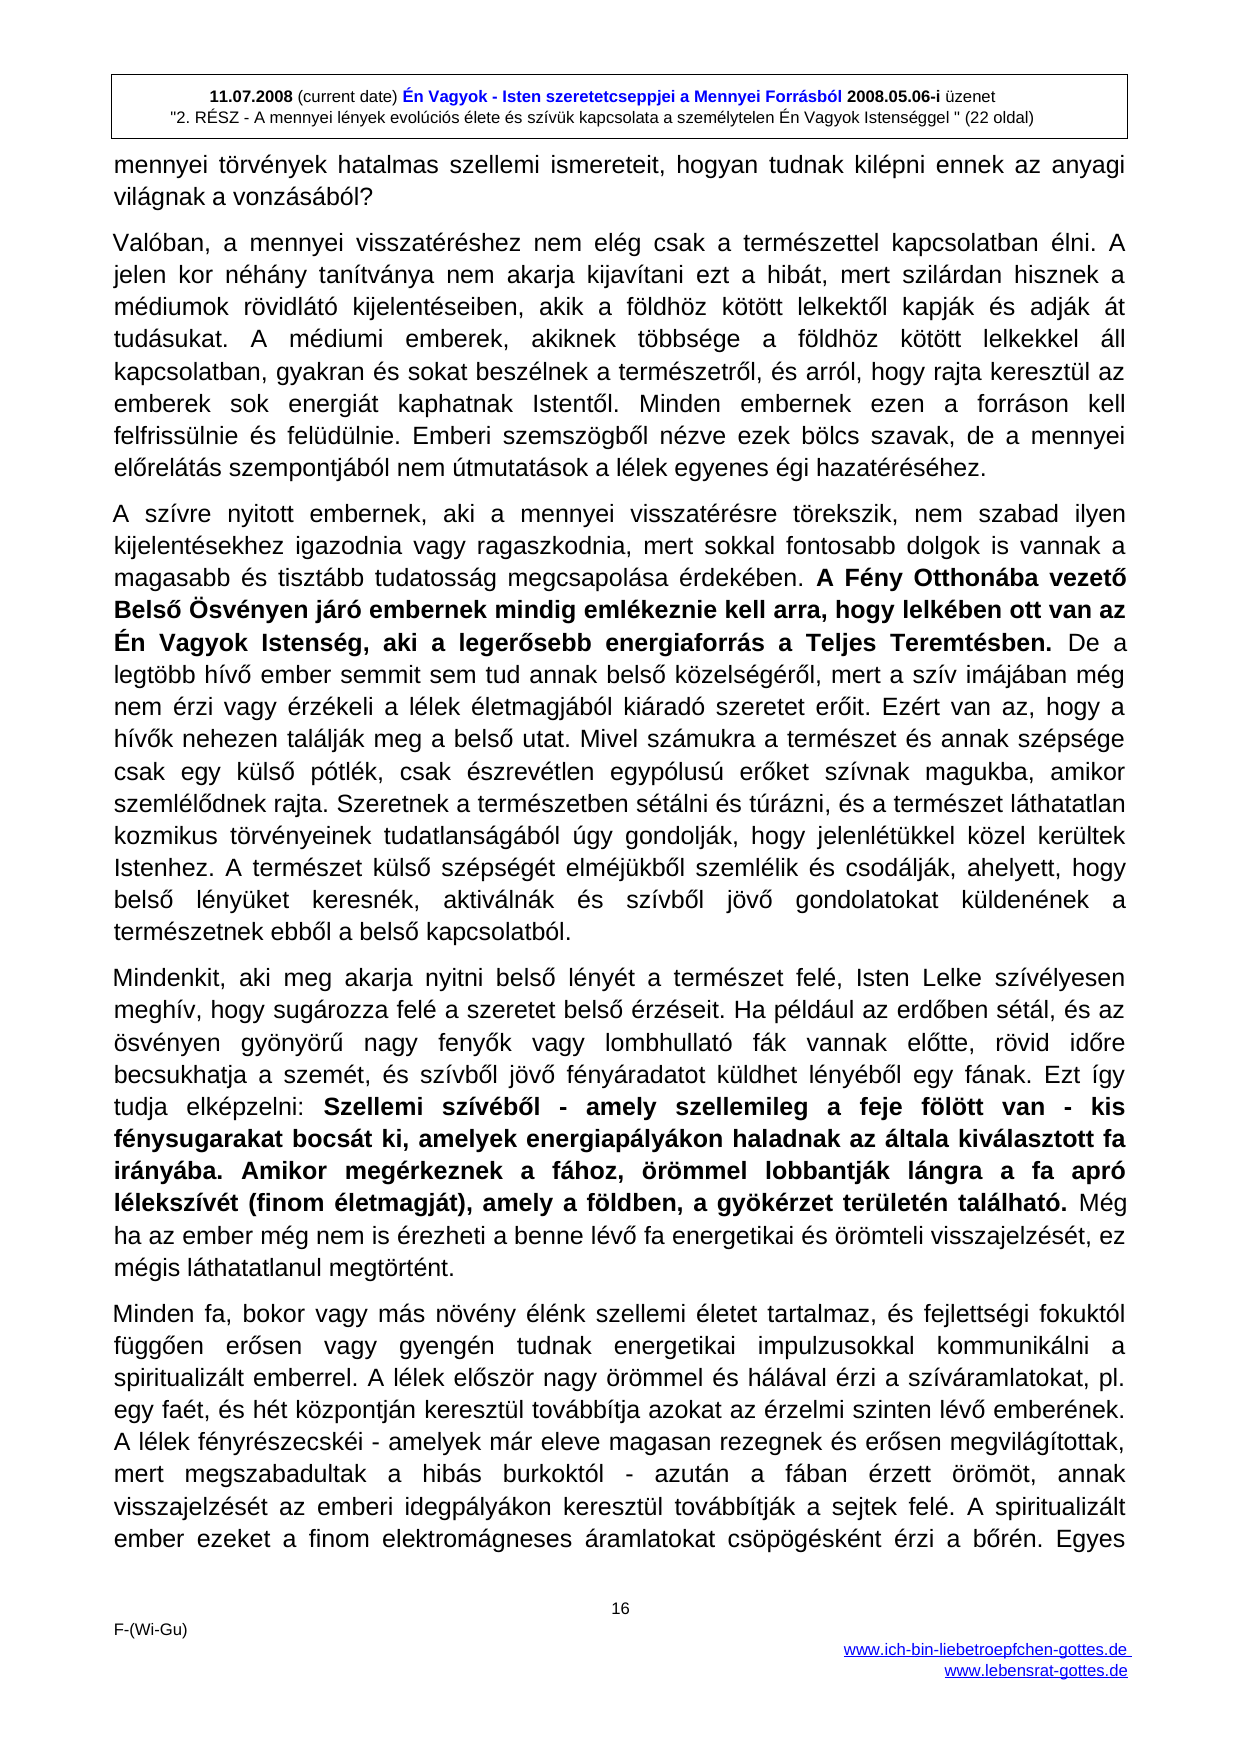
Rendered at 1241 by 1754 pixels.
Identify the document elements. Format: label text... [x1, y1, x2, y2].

text Valóban, a mennyei visszatéréshez nem elég csak a természettel kapcsolatban élni. A jelen kor néhány tanítványa nem akarja kijavítani ezt a hibát, mert szilárdan hisznek a médiumok rövidlátó kijelentéseiben, akik a földhöz kötött lelkektől kapják és adják át tudásukat. A médiumi emberek, akiknek többsége a földhöz kötött lelkekkel áll kapcsolatban, gyakran és sokat beszélnek a természetről, és arról, hogy rajta keresztül az emberek sok energiát kaphatnak Istentől. Minden embernek ezen a forráson kell felfrissülnie és felüdülnie. Emberi szemszögből nézve ezek bölcs szavak, de a mennyei előrelátás szempontjából nem útmutatások a lélek egyenes égi hazatéréséhez. [112, 228, 1127, 482]
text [112, 1298, 1127, 1553]
text Mindenkit, aki meg akarja nyitni belső lényét a természet felé, Isten Lelke szívélyesen meghív, hogy sugározza felé a szeretet belső érzéseit. Ha például az erdőben sétál, és az ösvényen gyönyörű nagy fenyők vagy lombhullató fák vannak előtte, rövid időre becsukhatja a szemét, és szívből jövő fényáradatot küldhet lényéből egy fának. Ezt így tudja elképzelni: Szellemi szívéből - amely szellemileg a feje fölött van - kis fénysugarakat bocsát ki, amelyek energiapályákon haladnak az általa kiválasztott fa irányába. Amikor megérkeznek a fához, örömmel lobbantják lángra a fa apró lélekszívét (finom életmagját), amely a földben, a gyökérzet területén található. Még ha az ember még nem is érezheti a benne lévő fa energetikai és örömteli visszajelzését, ez mégis láthatatlanul megtörtént. [112, 963, 1127, 1282]
text A szívre nyitott embernek, aki a mennyei visszatérésre törekszik, nem szabad ilyen kijelentésekhez igazodnia vagy ragaszkodnia, mert sokkal fontosabb dolgok is vannak a magasabb és tisztább tudatosság megcsapolása érdekében. A Fény Otthonába vezető Belső Ösvényen járó embernek mindig emlékeznie kell arra, hogy lelkében ott van az Én Vagyok Istenség, aki a legerősebb energiaforrás a Teljes Teremtésben. De a legtöbb hívő ember semmit sem tud annak belső közelségéről, mert a szív imájában még nem érzi vagy érzékeli a lélek életmagjából kiáradó szeretet erőit. Ezért van az, hogy a hívők nehezen találják meg a belső utat. Mivel számukra a természet és annak szépsége csak egy külső pótlék, csak észrevétlen egypólusú erőket szívnak magukba, amikor szemlélődnek rajta. Szeretnek a természetben sétálni és túrázni, és a természet láthatatlan kozmikus törvényeinek tudatlanságából úgy gondolják, hogy jelenlétükkel közel kerültek Istenhez. A természet külső szépségét elméjükből szemlélik és csodálják, ahelyett, hogy belső lényüket keresnék, aktiválnák és szívből jövő gondolatokat küldenének a természetnek ebből a belső kapcsolatból. [112, 499, 1127, 946]
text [112, 150, 1127, 211]
